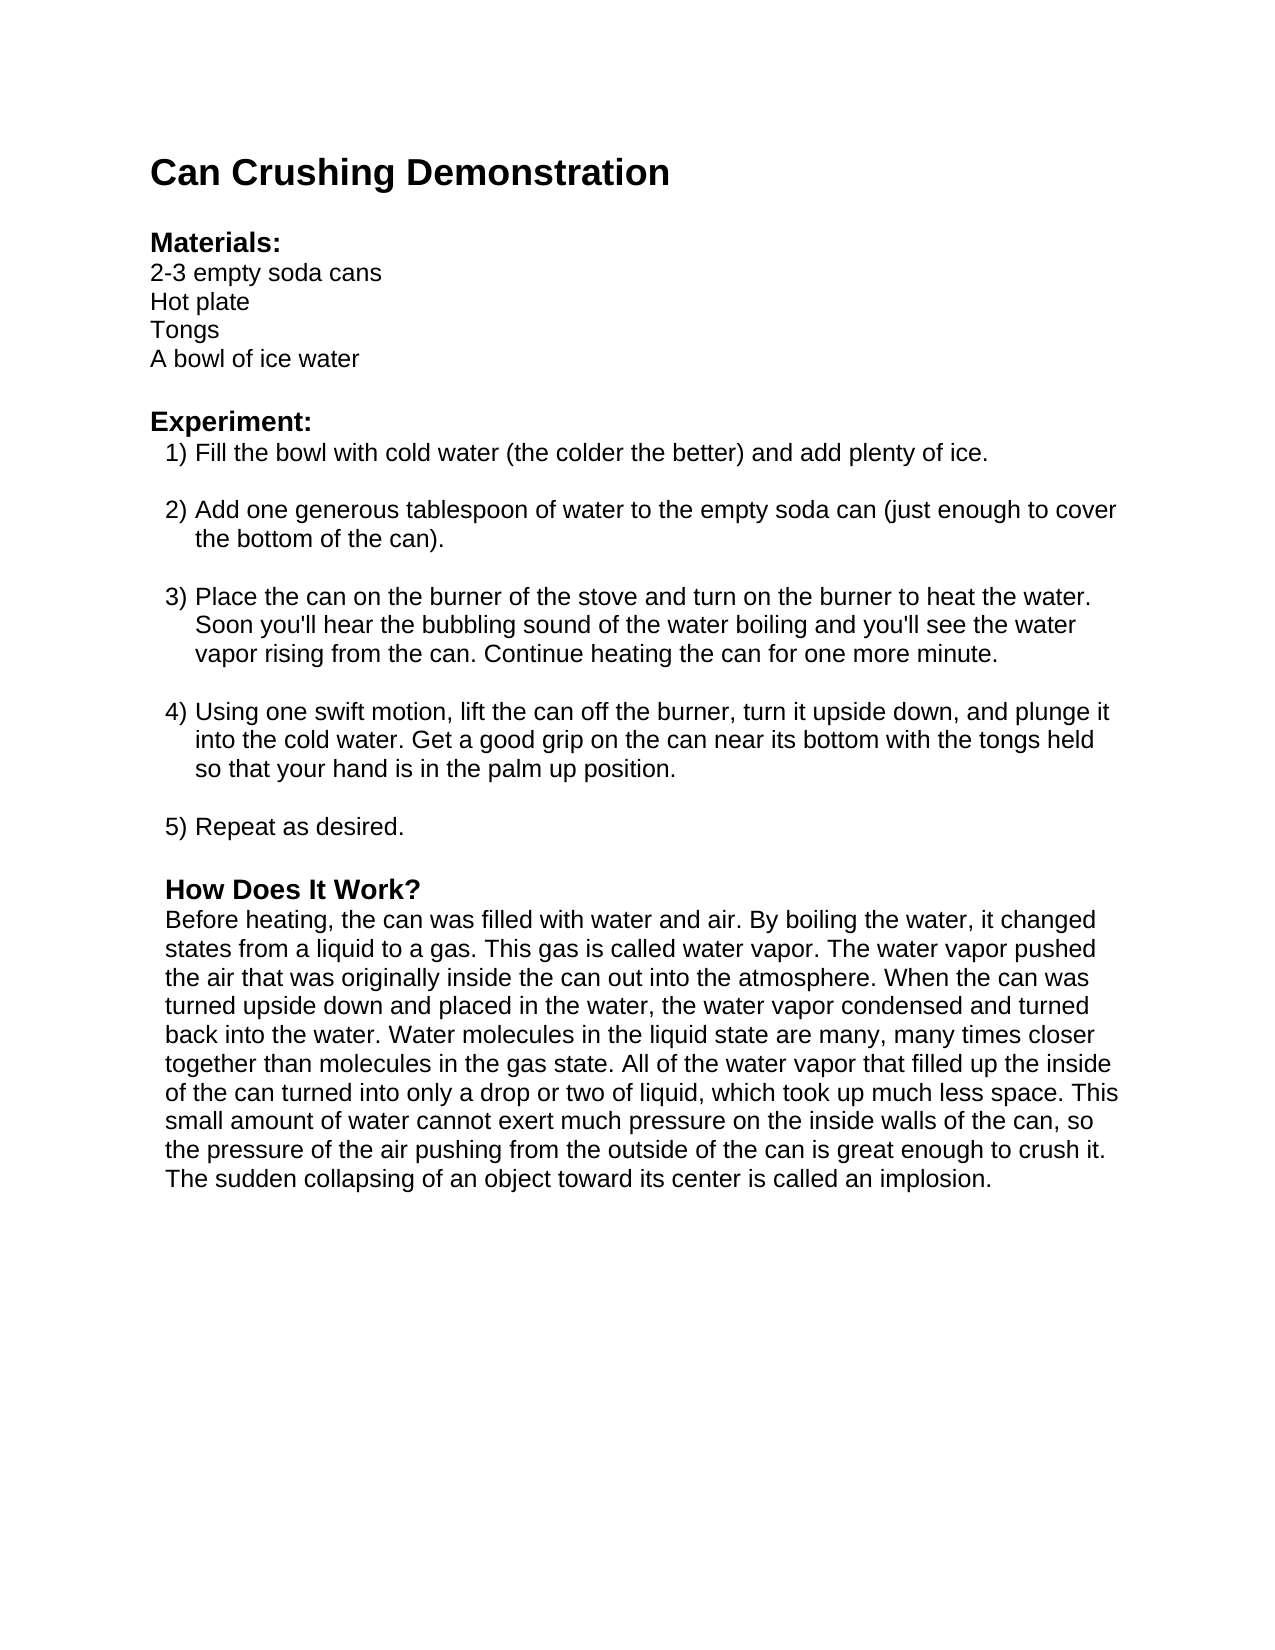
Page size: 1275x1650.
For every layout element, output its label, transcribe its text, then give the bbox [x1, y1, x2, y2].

text 2-3 empty soda cans [150, 258, 1125, 287]
text Hot plate [150, 287, 1125, 315]
text Can Crushing Demonstration [150, 150, 1125, 193]
list Fill the bowl with cold water (the colder the better) and add plenty of ice. [165, 438, 1125, 466]
list Add one generous tablespoon of water to the empty soda can (just enough to cover the bottom of the can). [165, 495, 1125, 553]
text Materials: [150, 226, 1125, 258]
list Place the can on the burner of the stove and turn on the burner to heat the water. Soon you'll hear the bubbling sound of the water boiling and you'll see the water vapor rising from the can. Continue heating the can for one more minute. [165, 581, 1125, 668]
text How Does It Work? [165, 873, 1125, 905]
text A bowl of ice water [150, 344, 1125, 373]
text Before heating, the can was filled with water and air. By boiling the water, it changed states from a liquid to a gas. This gas is called water vapor. The water vapor pushed the air that was originally inside the can out into the atmosphere. When the can was turned upside down and placed in the water, the water vapor condensed and turned back into the water. Water molecules in the liquid state are many, many times closer together than molecules in the gas state. All of the water vapor that filled up the inside of the can turned into only a drop or two of liquid, which took up much less space. This small amount of water cannot exert much pressure on the inside walls of the can, so the pressure of the air pushing from the outside of the can is great enough to crush it. The sudden collapsing of an object toward its center is called an implosion. [165, 905, 1125, 1192]
list Repeat as desired. [165, 811, 1125, 840]
list Using one swift motion, lift the can off the burner, turn it upside down, and plunge it into the cold water. Get a good grip on the can near its bottom with the tongs held so that your hand is in the palm up position. [165, 696, 1125, 783]
text Experiment: [150, 405, 1125, 438]
text Tongs [150, 315, 1125, 344]
